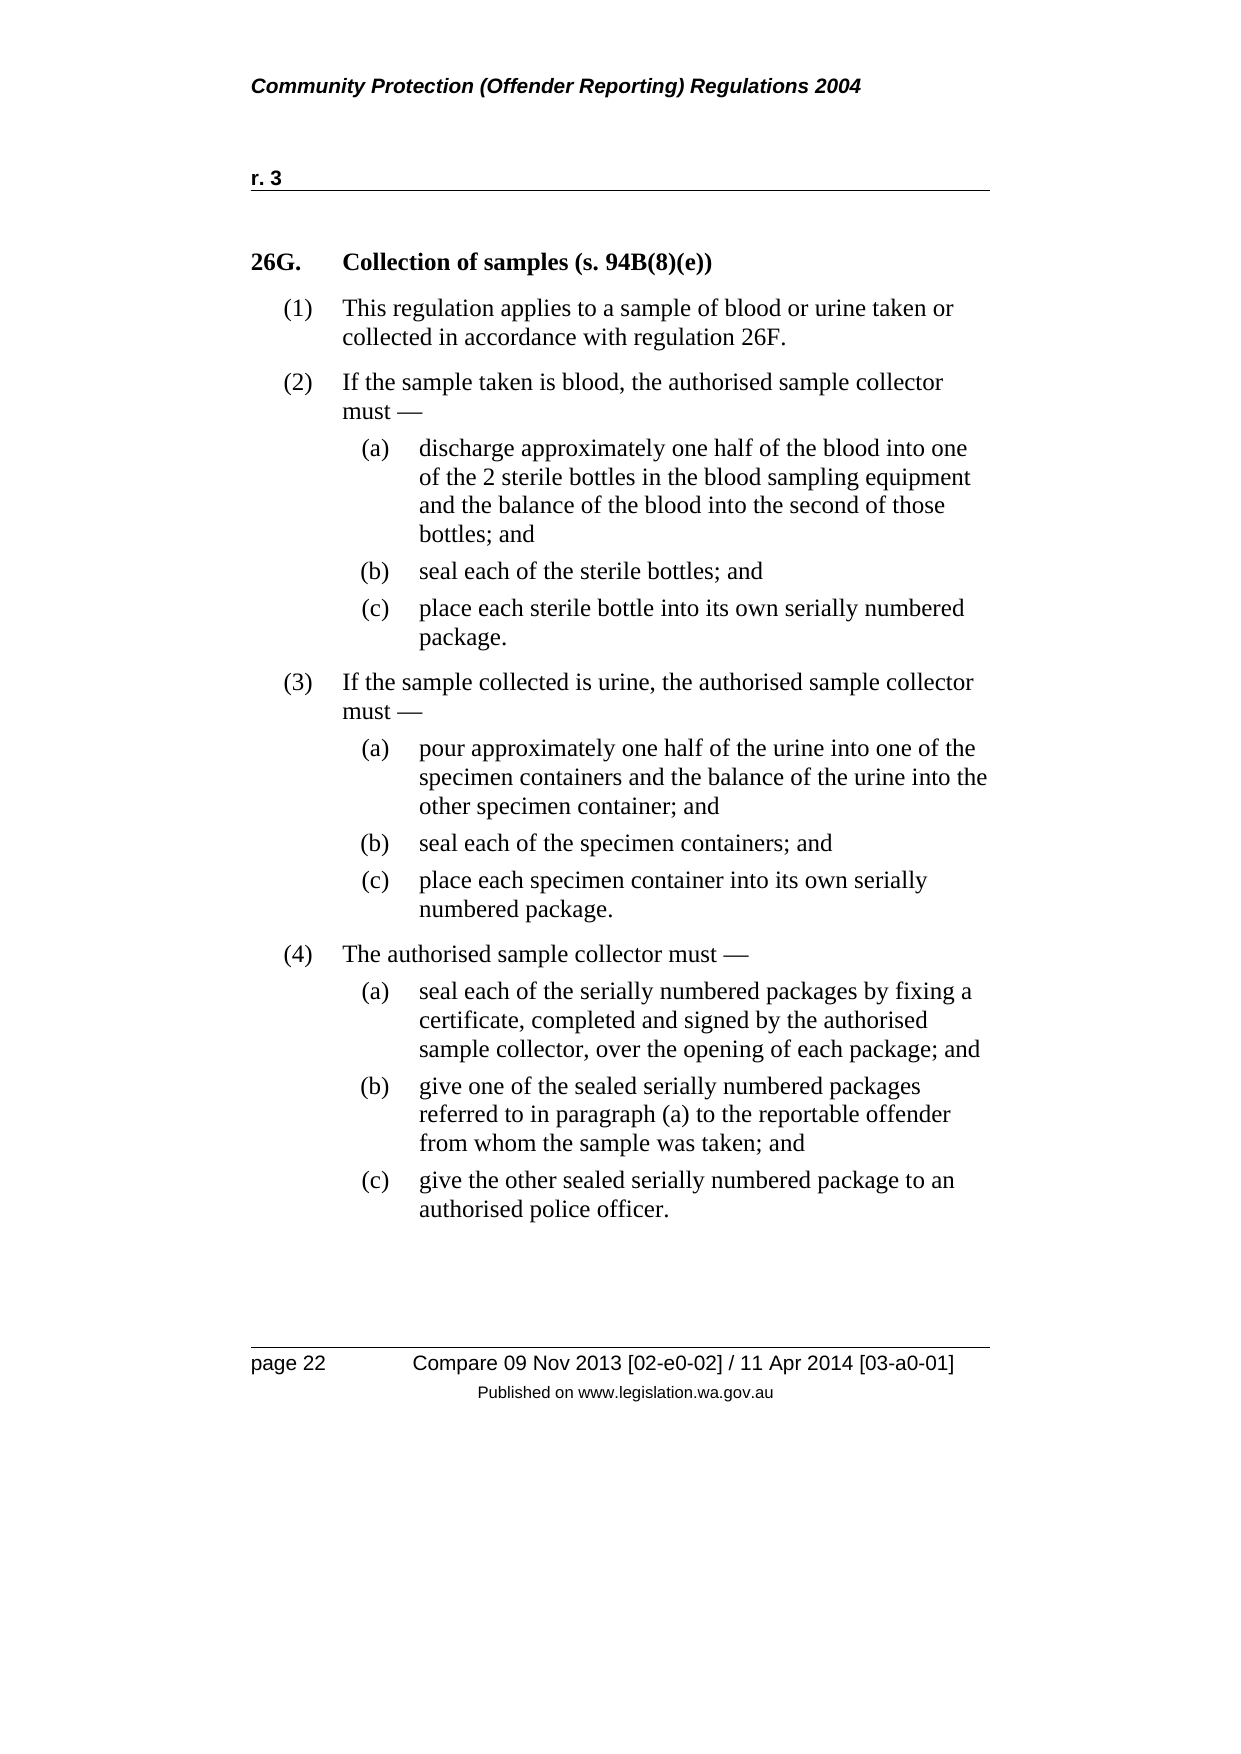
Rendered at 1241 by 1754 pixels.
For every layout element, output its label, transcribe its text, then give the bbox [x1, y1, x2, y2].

text (b) seal each of the sterile bottles; and [251, 556, 990, 585]
text (4) The authorised sample collector must — [251, 939, 990, 968]
text (3) If the sample collected is urine, the authorised sample collector must — [251, 667, 990, 725]
text (b) seal each of the specimen containers; and [251, 828, 990, 857]
text (a) seal each of the serially numbered packages by fixing a certificate, completed and signed by the authorised sample collector, over the opening of each package; and [251, 976, 990, 1062]
subtitle 26G. Collection of samples (s. 94B(8)(e)) [251, 247, 990, 276]
text (a) pour approximately one half of the urine into one of the specimen containers and the balance of the urine into the other specimen container; and [251, 733, 990, 819]
text (c) place each specimen container into its own serially numbered package. [251, 865, 990, 922]
text (c) give the other sealed serially numbered package to an authorised police officer. [251, 1165, 990, 1223]
text (c) place each sterile bottle into its own serially numbered package. [251, 593, 990, 651]
text (2) If the sample taken is blood, the authorised sample collector must — [251, 367, 990, 424]
text (a) discharge approximately one half of the blood into one of the 2 sterile bottles in the blood sampling equipment and the balance of the blood into the second of those bottles; and [251, 433, 990, 548]
text (b) give one of the sealed serially numbered packages referred to in paragraph (a) to the reportable offender from whom the sample was taken; and [251, 1071, 990, 1157]
text (1) This regulation applies to a sample of blood or urine taken or collected in accordance with regulation 26F. [251, 293, 990, 350]
